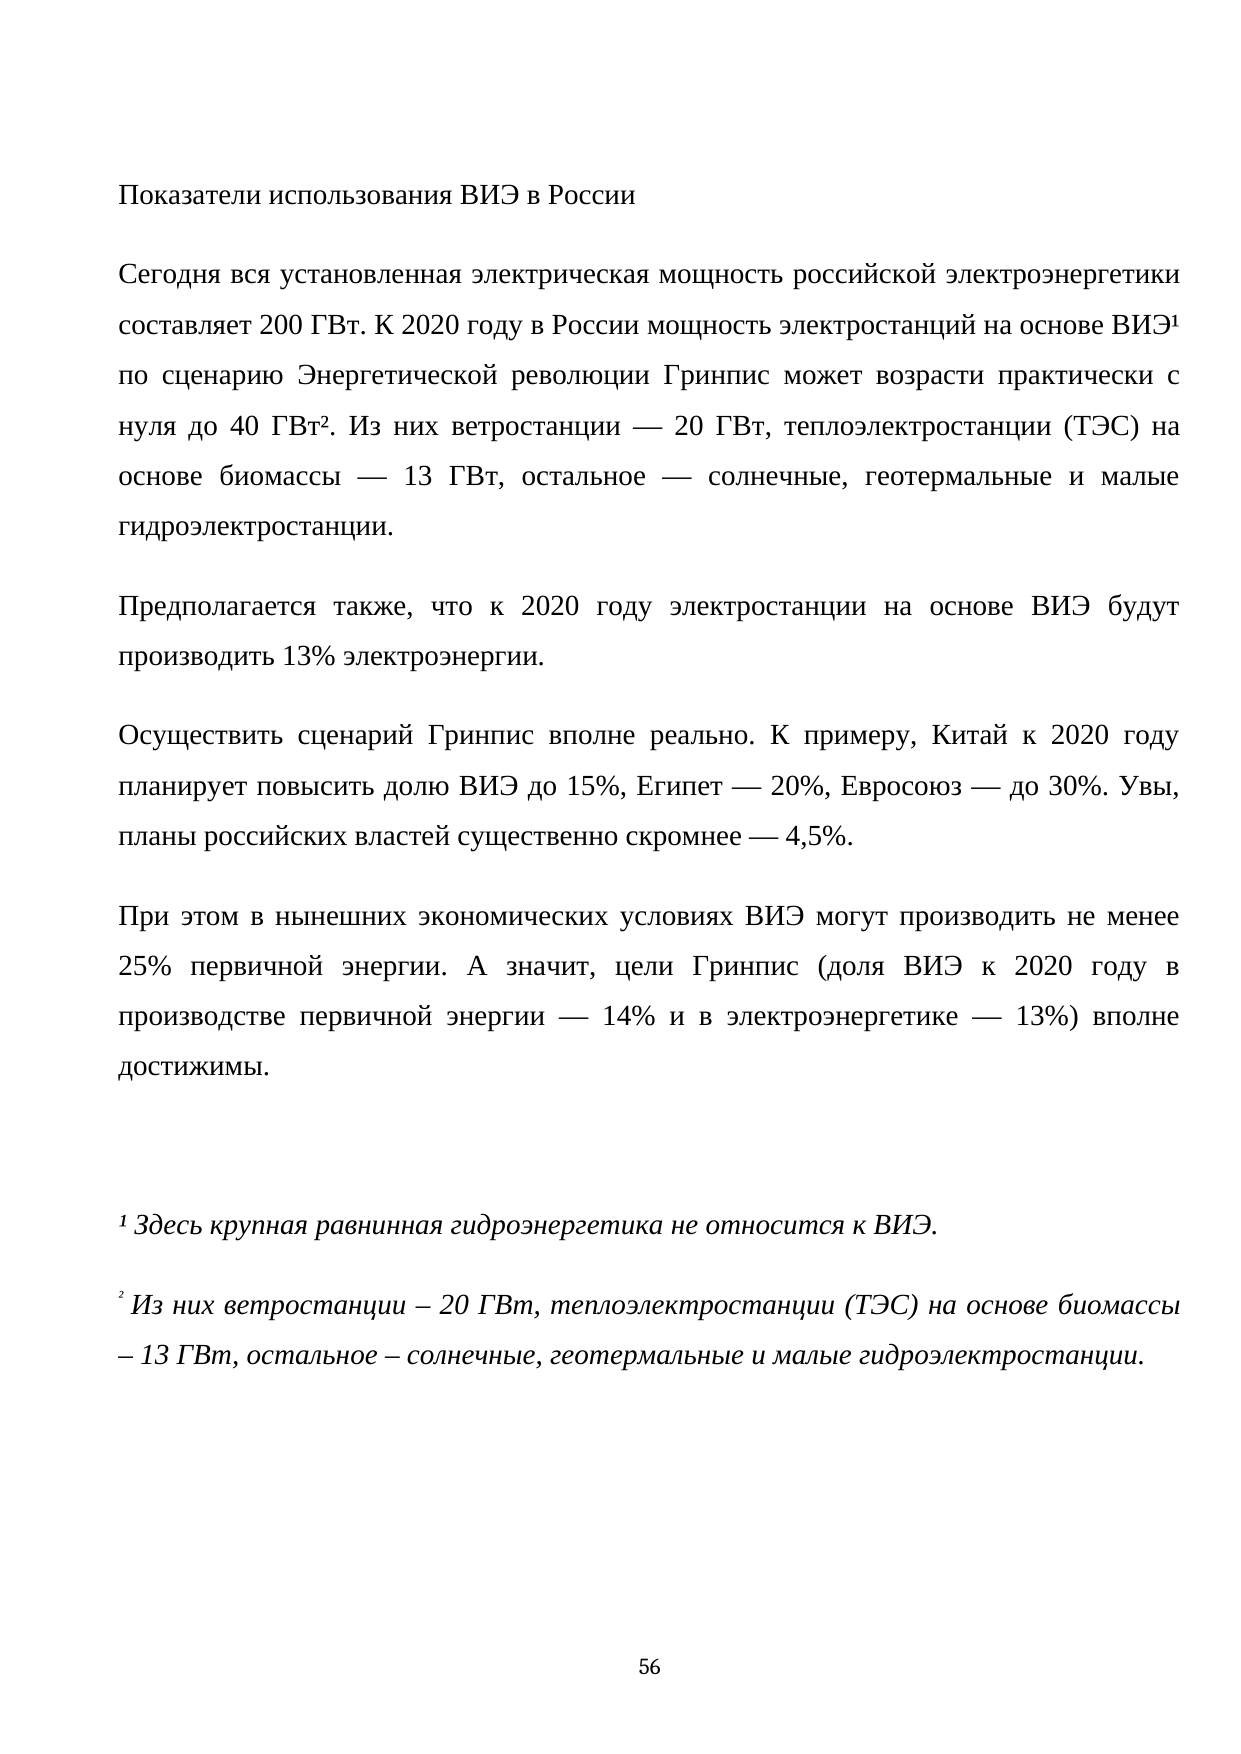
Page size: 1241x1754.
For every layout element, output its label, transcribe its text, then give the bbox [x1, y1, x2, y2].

text Предполагается также, что к 2020 году электростанции на основе ВИЭ будут производить 13% электроэнергии. [118, 588, 1181, 672]
text Осуществить сценарий Гринпис вполне реально. К примеру, Китай к 2020 году планирует повысить долю ВИЭ до 15%, Египет — 20%, Евросоюз — до 30%. Увы, планы российских властей существенно скромнее — 4,5%. [118, 717, 1181, 852]
text Сегодня вся установленная электрическая мощность российской электроэнергетики составляет 200 ГВт. К 2020 году в России мощность электростанций на основе ВИЭ¹ по сценарию Энергетической революции Гринпис может возрасти практически с нуля до 40 ГВт². Из них ветростанции — 20 ГВт, теплоэлектростанции (ТЭС) на основе биомассы — 13 ГВт, остальное — солнечные, геотермальные и малые гидроэлектростанции. [118, 257, 1181, 542]
text ² Из них ветростанции – 20 ГВт, теплоэлектростанции (ТЭС) на основе биомассы – 13 ГВт, остальное – солнечные, геотермальные и малые гидроэлектростанции. [118, 1287, 1181, 1371]
text При этом в нынешних экономических условиях ВИЭ могут производить не менее 25% первичной энергии. А значит, цели Гринпис (доля ВИЭ к 2020 году в производстве первичной энергии — 14% и в электроэнергетике — 13%) вполне достижимы. [118, 898, 1181, 1082]
text ¹ Здесь крупная равнинная гидроэнергетика не относится к ВИЭ. [118, 1207, 1181, 1241]
text Показатели использования ВИЭ в России [118, 177, 1181, 211]
